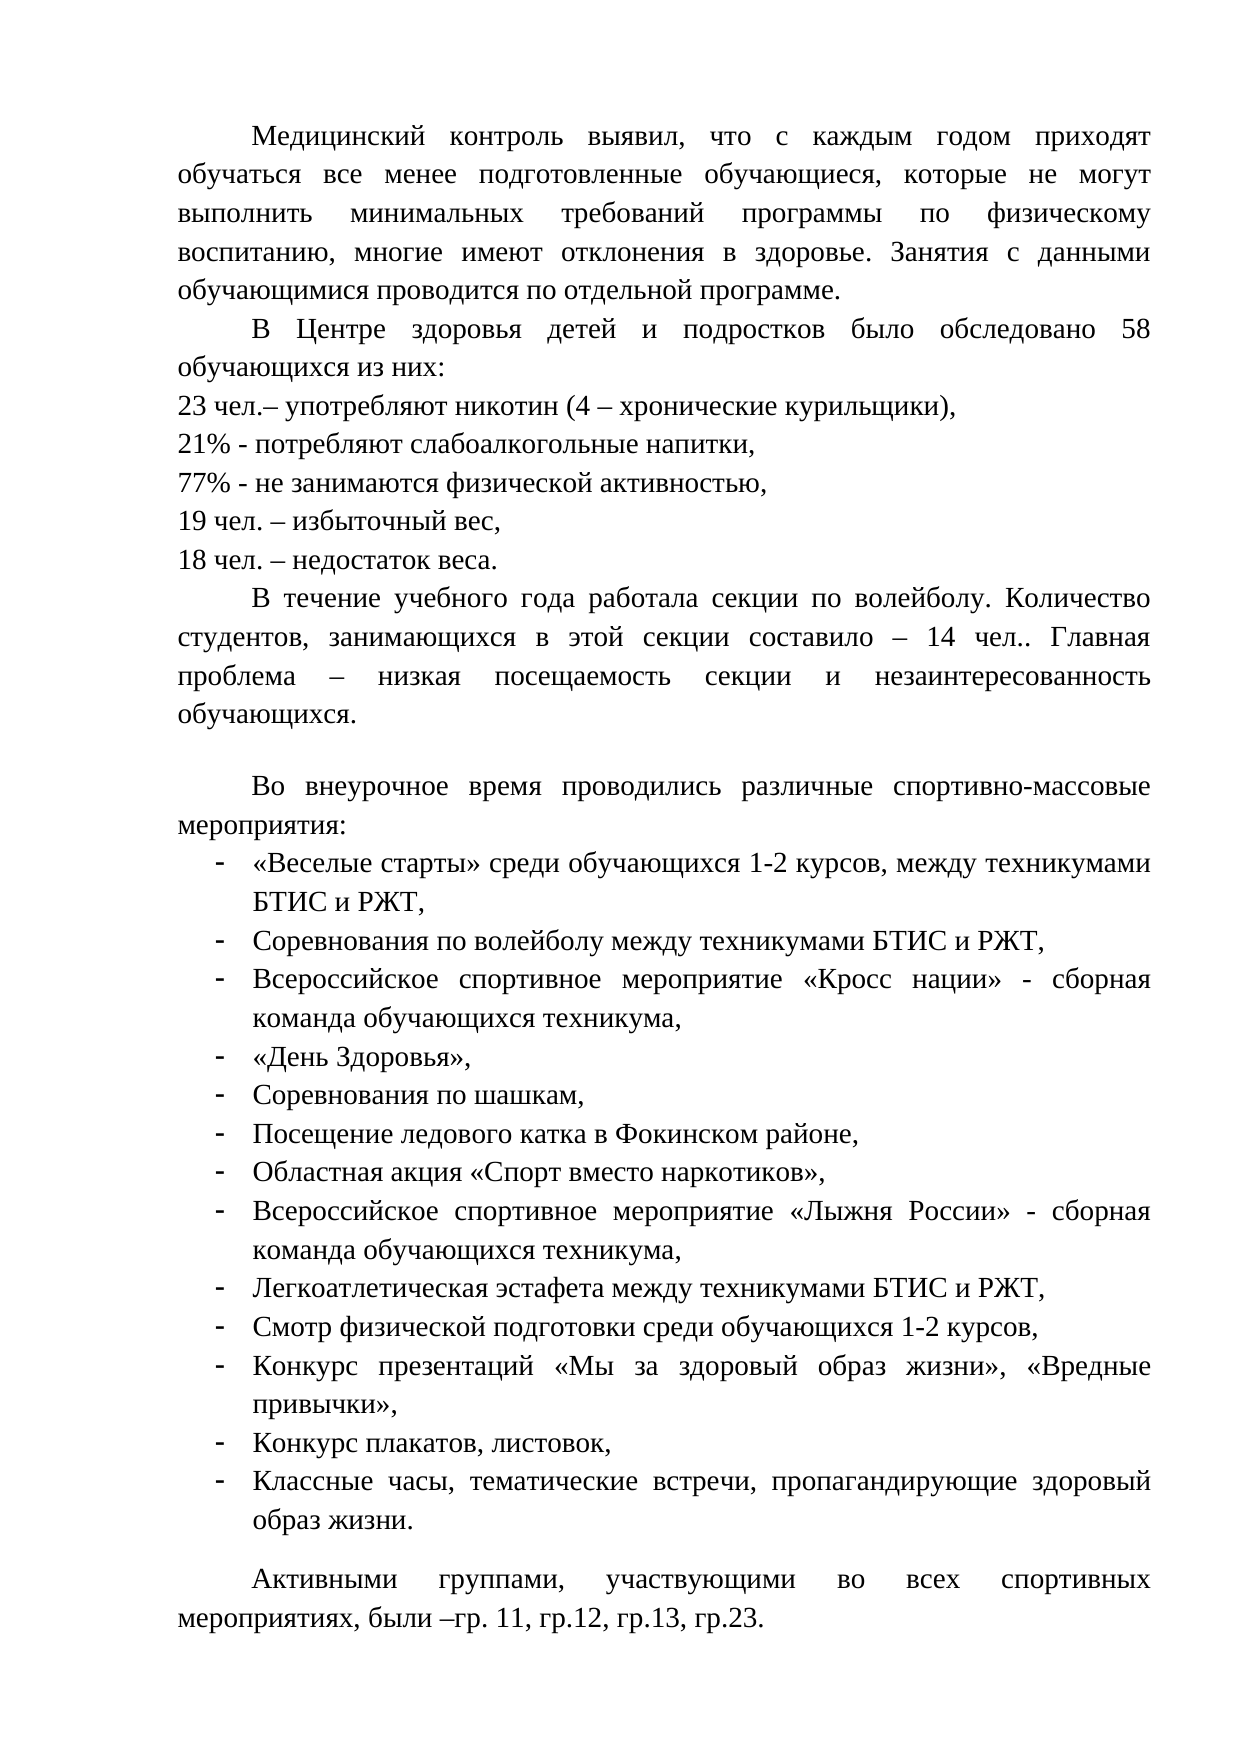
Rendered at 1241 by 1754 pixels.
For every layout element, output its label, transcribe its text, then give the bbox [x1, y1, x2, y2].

list Областная акция «Спорт вместо наркотиков», [215, 1154, 1152, 1188]
list «День Здоровья», [215, 1039, 1152, 1072]
list Соревнования по шашкам, [215, 1077, 1152, 1111]
list Посещение ледового катка в Фокинском районе, [215, 1116, 1152, 1149]
text В течение учебного года работала секции по волейболу. Количество студентов, занимающихся в этой секции составило – 14 чел.. Главная проблема – низкая посещаемость секции и незаинтересованность обучающихся. [177, 581, 1152, 730]
list Соревнования по волейболу между техникумами БТИС и РЖТ, [215, 923, 1152, 956]
text 19 чел. – избыточный вес, [177, 503, 1152, 537]
list Всероссийское спортивное мероприятие «Кросс нации» - сборная команда обучающихся техникума, [215, 961, 1152, 1034]
list Классные часы, тематические встречи, пропагандирующие здоровый образ жизни. [215, 1463, 1152, 1536]
text 23 чел.– употребляют никотин (4 – хронические курильщики), [177, 388, 1152, 421]
text 18 чел. – недостаток веса. [177, 542, 1152, 576]
list Всероссийское спортивное мероприятие «Лыжня России» - сборная команда обучающихся техникума, [215, 1193, 1152, 1265]
text В Центре здоровья детей и подростков было обследовано 58 обучающихся из них: [177, 311, 1152, 383]
list Конкурс плакатов, листовок, [215, 1425, 1152, 1458]
text 77% - не занимаются физической активностью, [177, 465, 1152, 498]
list Конкурс презентаций «Мы за здоровый образ жизни», «Вредные привычки», [215, 1348, 1152, 1420]
list Смотр физической подготовки среди обучающихся 1-2 курсов, [215, 1309, 1152, 1343]
list Легкоатлетическая эстафета между техникумами БТИС и РЖТ, [215, 1270, 1152, 1304]
text 21% - потребляют слабоалкогольные напитки, [177, 426, 1152, 460]
text Активными группами, участвующими во всех спортивных мероприятиях, были –гр. 11, гр.12, гр.13, гр.23. [177, 1562, 1152, 1634]
list «Веселые старты» среди обучающихся 1-2 курсов, между техникумами БТИС и РЖТ, [215, 846, 1152, 918]
text Медицинский контроль выявил, что с каждым годом приходят обучаться все менее подготовленные обучающиеся, которые не могут выполнить минимальных требований программы по физическому воспитанию, многие имеют отклонения в здоровье. Занятия с данными обучающимися проводится по отдельной программе. [177, 118, 1152, 306]
text Во внеурочное время проводились различные спортивно-массовые мероприятия: [177, 768, 1152, 841]
